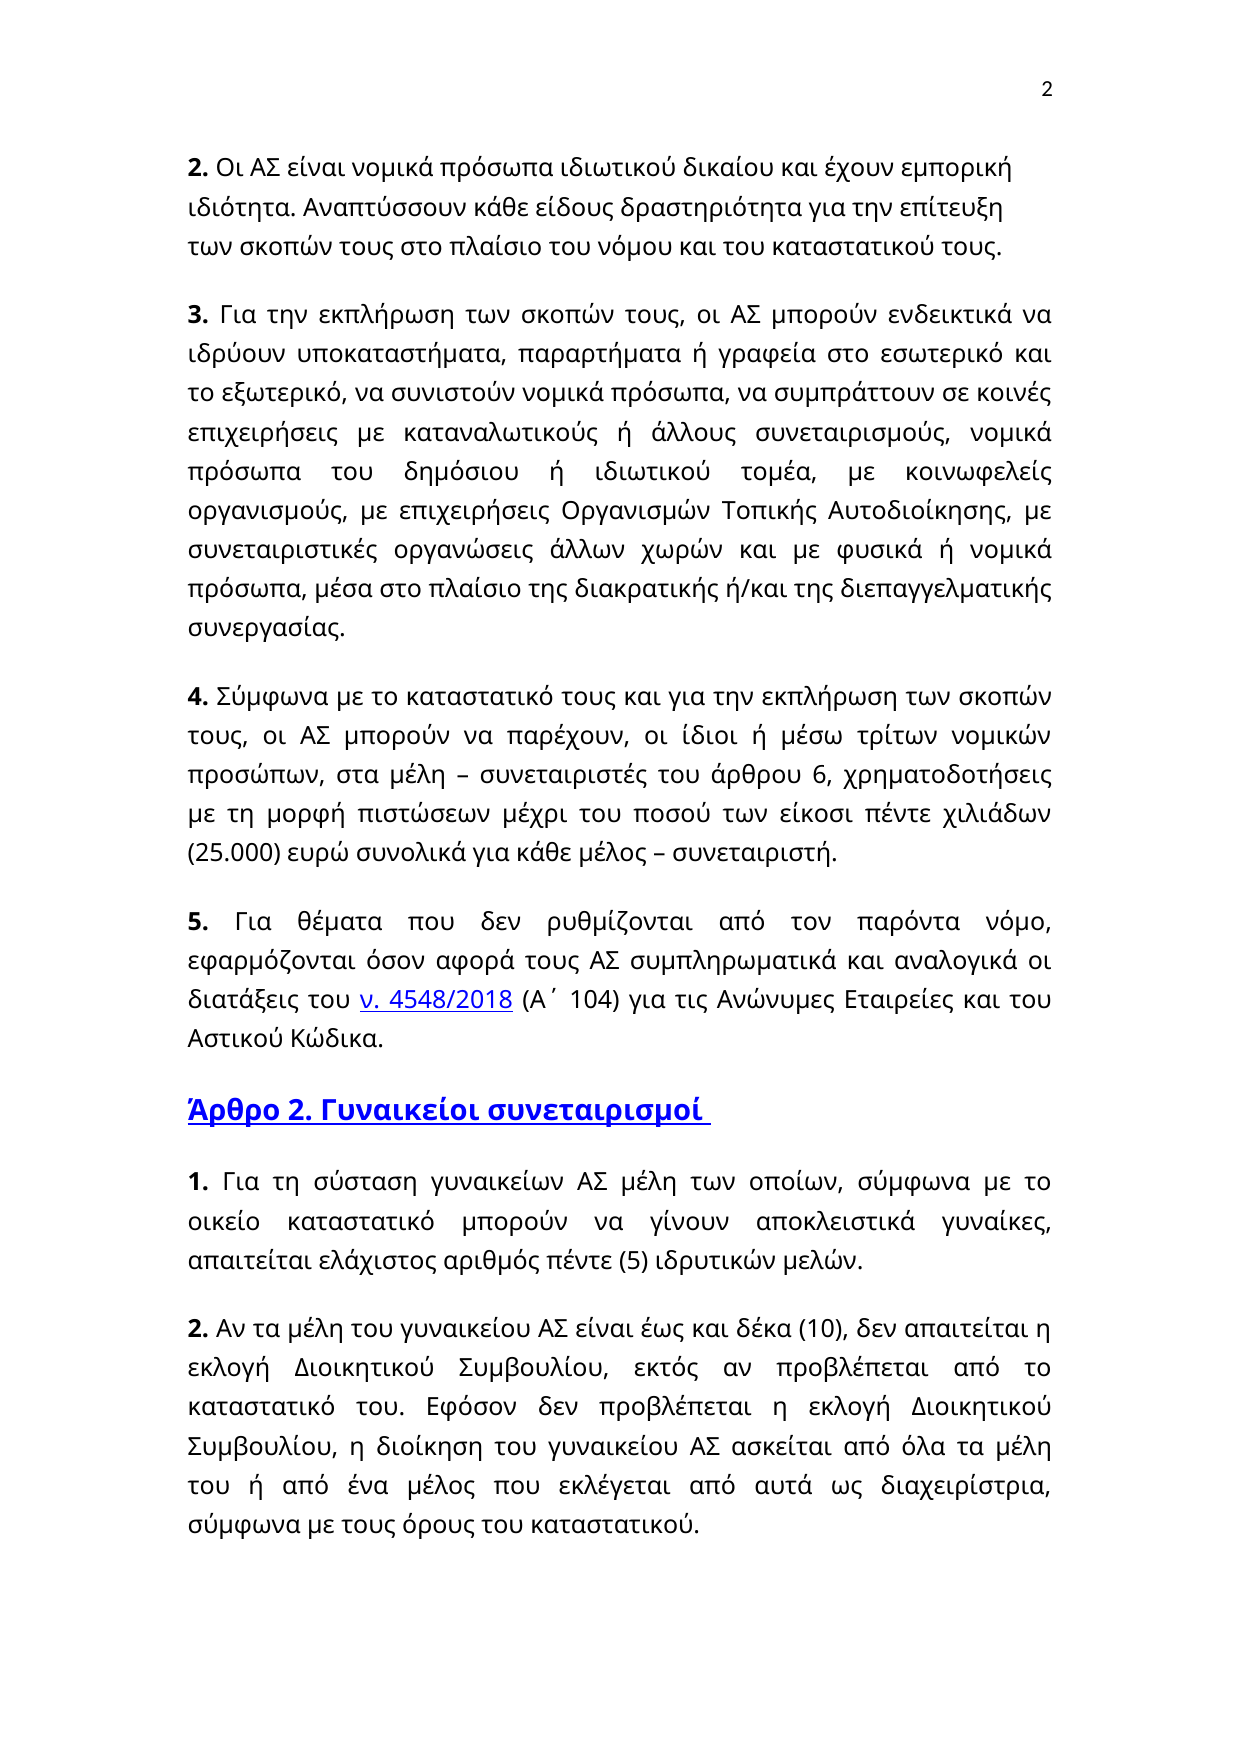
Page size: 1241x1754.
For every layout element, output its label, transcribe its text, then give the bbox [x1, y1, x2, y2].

text 1. Για τη σύσταση γυναικείων ΑΣ μέλη των οποίων, σύμφωνα με το οικείο καταστατικό μπορούν να γίνουν αποκλειστικά γυναίκες, απαιτείται ελάχιστος αριθμός πέντε (5) ιδρυτικών μελών. [187, 1164, 1053, 1276]
text 4. Σύμφωνα με το καταστατικό τους και για την εκπλήρωση των σκοπών τους, οι ΑΣ μπορούν να παρέχουν, οι ίδιοι ή μέσω τρίτων νομικών προσώπων, στα μέλη – συνεταιριστές του άρθρου 6, χρηματοδοτήσεις με τη μορφή πιστώσεων μέχρι του ποσού των είκοσι πέντε χιλιάδων (25.000) ευρώ συνολικά για κάθε μέλος – συνεταιριστή. [187, 678, 1053, 869]
text 3. Για την εκπλήρωση των σκοπών τους, οι ΑΣ μπορούν ενδεικτικά να ιδρύουν υποκαταστήματα, παραρτήματα ή γραφεία στο εσωτερικό και το εξωτερικό, να συνιστούν νομικά πρόσωπα, να συμπράττουν σε κοινές επιχειρήσεις με καταναλωτικούς ή άλλους συνεταιρισμούς, νομικά πρόσωπα του δημόσιου ή ιδιωτικού τομέα, με κοινωφελείς οργανισμούς, με επιχειρήσεις Οργανισμών Τοπικής Αυτοδιοίκησης, με συνεταιριστικές οργανώσεις άλλων χωρών και με φυσικά ή νομικά πρόσωπα, μέσα στο πλαίσιο της διακρατικής ή/και της διεπαγγελματικής συνεργασίας. [187, 297, 1053, 644]
text 2. Αν τα μέλη του γυναικείου ΑΣ είναι έως και δέκα (10), δεν απαιτείται η εκλογή Διοικητικού Συμβουλίου, εκτός αν προβλέπεται από το καταστατικό του. Εφόσον δεν προβλέπεται η εκλογή Διοικητικού Συμβουλίου, η διοίκηση του γυναικείου ΑΣ ασκείται από όλα τα μέλη του ή από ένα μέλος που εκλέγεται από αυτά ως διαχειρίστρια, σύμφωνα με τους όρους του καταστατικού. [187, 1311, 1053, 1541]
text 5. Για θέματα που δεν ρυθμίζονται από τον παρόντα νόμο, εφαρμόζονται όσον αφορά τους ΑΣ συμπληρωματικά και αναλογικά οι διατάξεις του ν. 4548/2018 (Α΄ 104) για τις Ανώνυμες Εταιρείες και του Αστικού Κώδικα. [187, 903, 1053, 1055]
text Άρθρο 2. Γυναικείοι συνεταιρισμοί [187, 1089, 1053, 1129]
text 2. Οι ΑΣ είναι νομικά πρόσωπα ιδιωτικού δικαίου και έχουν εμπορική ιδιότητα. Αναπτύσσουν κάθε είδους δραστηριότητα για την επίτευξη των σκοπών τους στο πλαίσιο του νόμου και του καταστατικού τους. [187, 150, 1053, 262]
